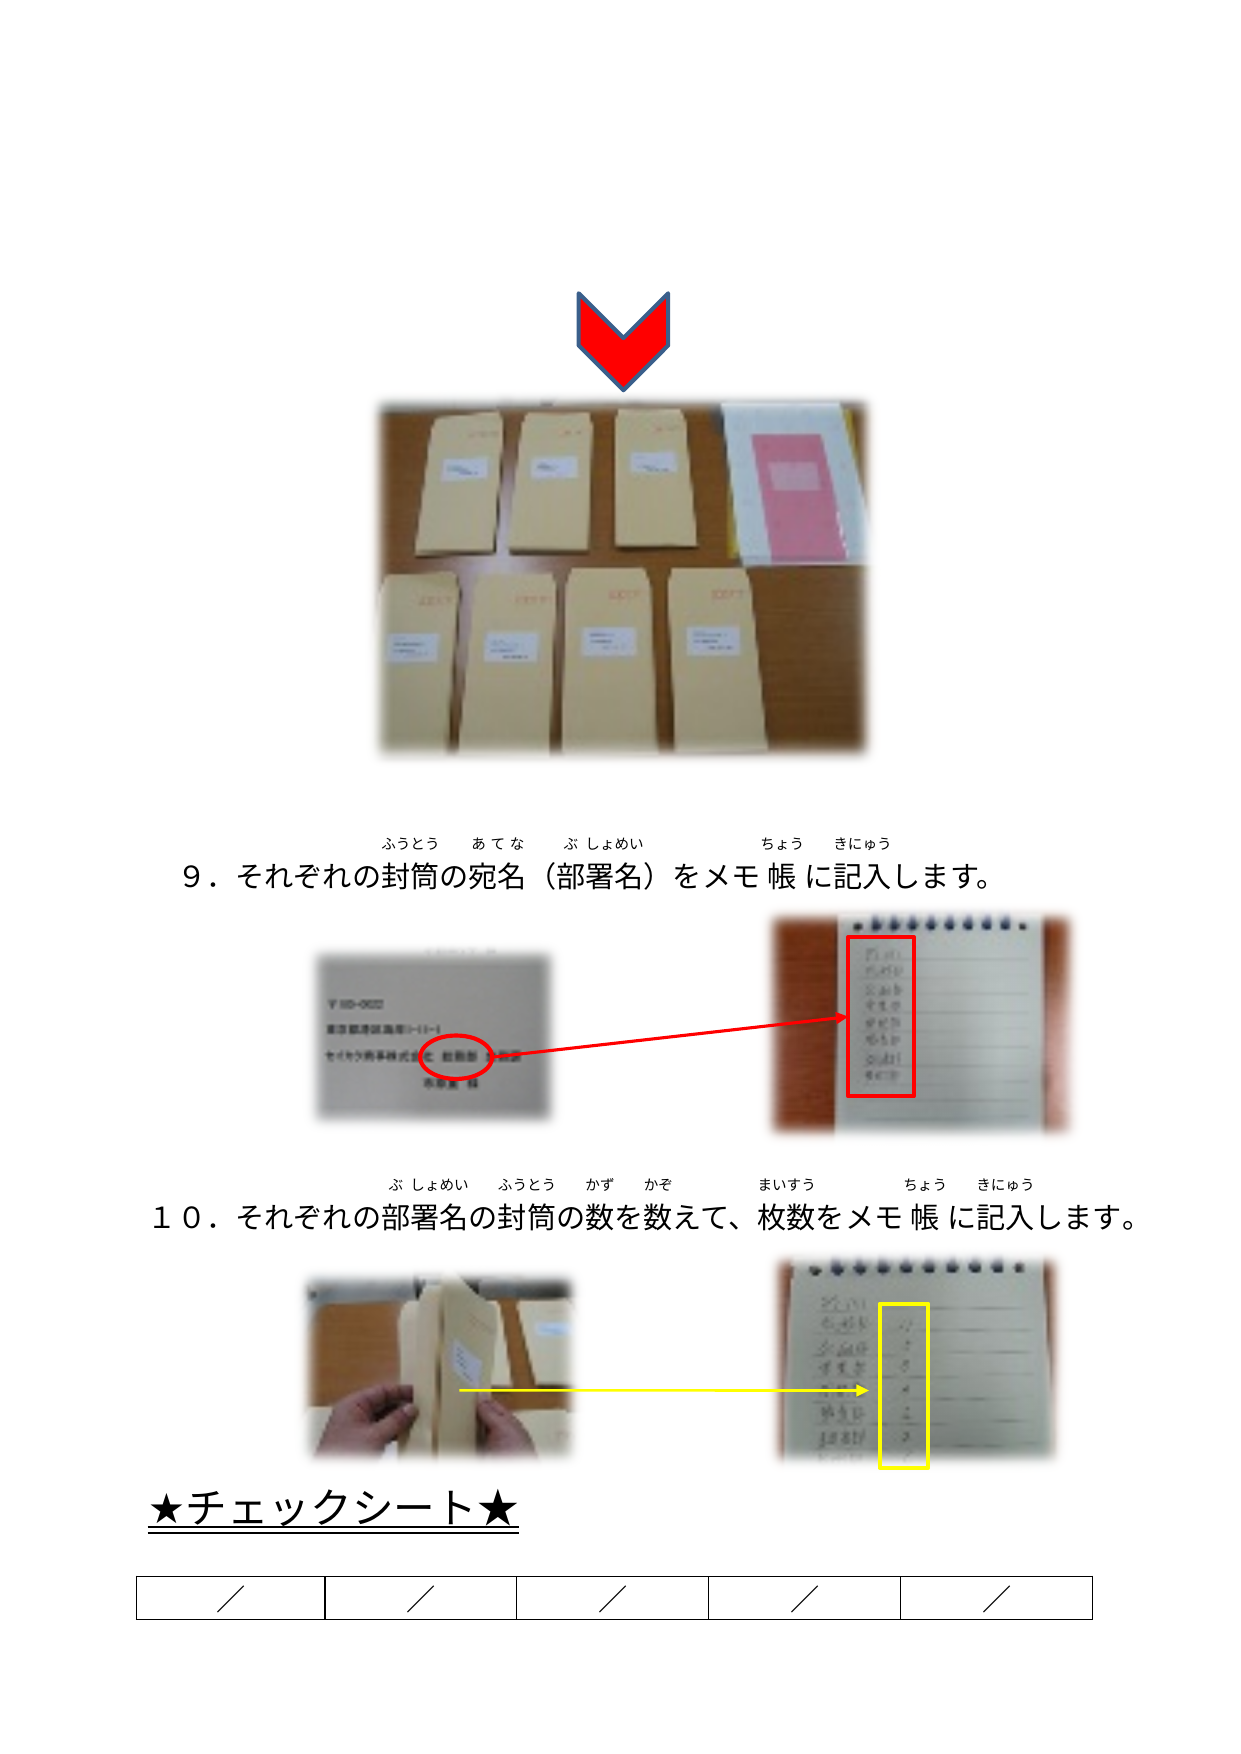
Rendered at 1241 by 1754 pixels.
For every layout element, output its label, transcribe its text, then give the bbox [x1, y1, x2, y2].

table_header ／ （ ） [137, 1577, 324, 1619]
text １０．それぞれのののをえて、をメモにします。 [148, 1174, 1122, 1237]
picture [789, 1271, 1045, 1449]
picture [325, 963, 542, 1111]
picture [318, 1290, 562, 1446]
table_header ／ （ ） [326, 1577, 516, 1619]
picture [850, 939, 912, 1094]
table_header ／ （ ） [517, 1577, 708, 1619]
picture [882, 1306, 926, 1449]
text ★チェックシート★ [148, 1475, 1122, 1536]
picture [782, 927, 1059, 1123]
table_header ／ （ ） [901, 1577, 1092, 1619]
text ９．それぞれのの（）をメモにします。 [148, 832, 1122, 896]
table_header ／ （ ） [709, 1577, 900, 1619]
picture [423, 1038, 489, 1076]
picture [388, 413, 857, 742]
